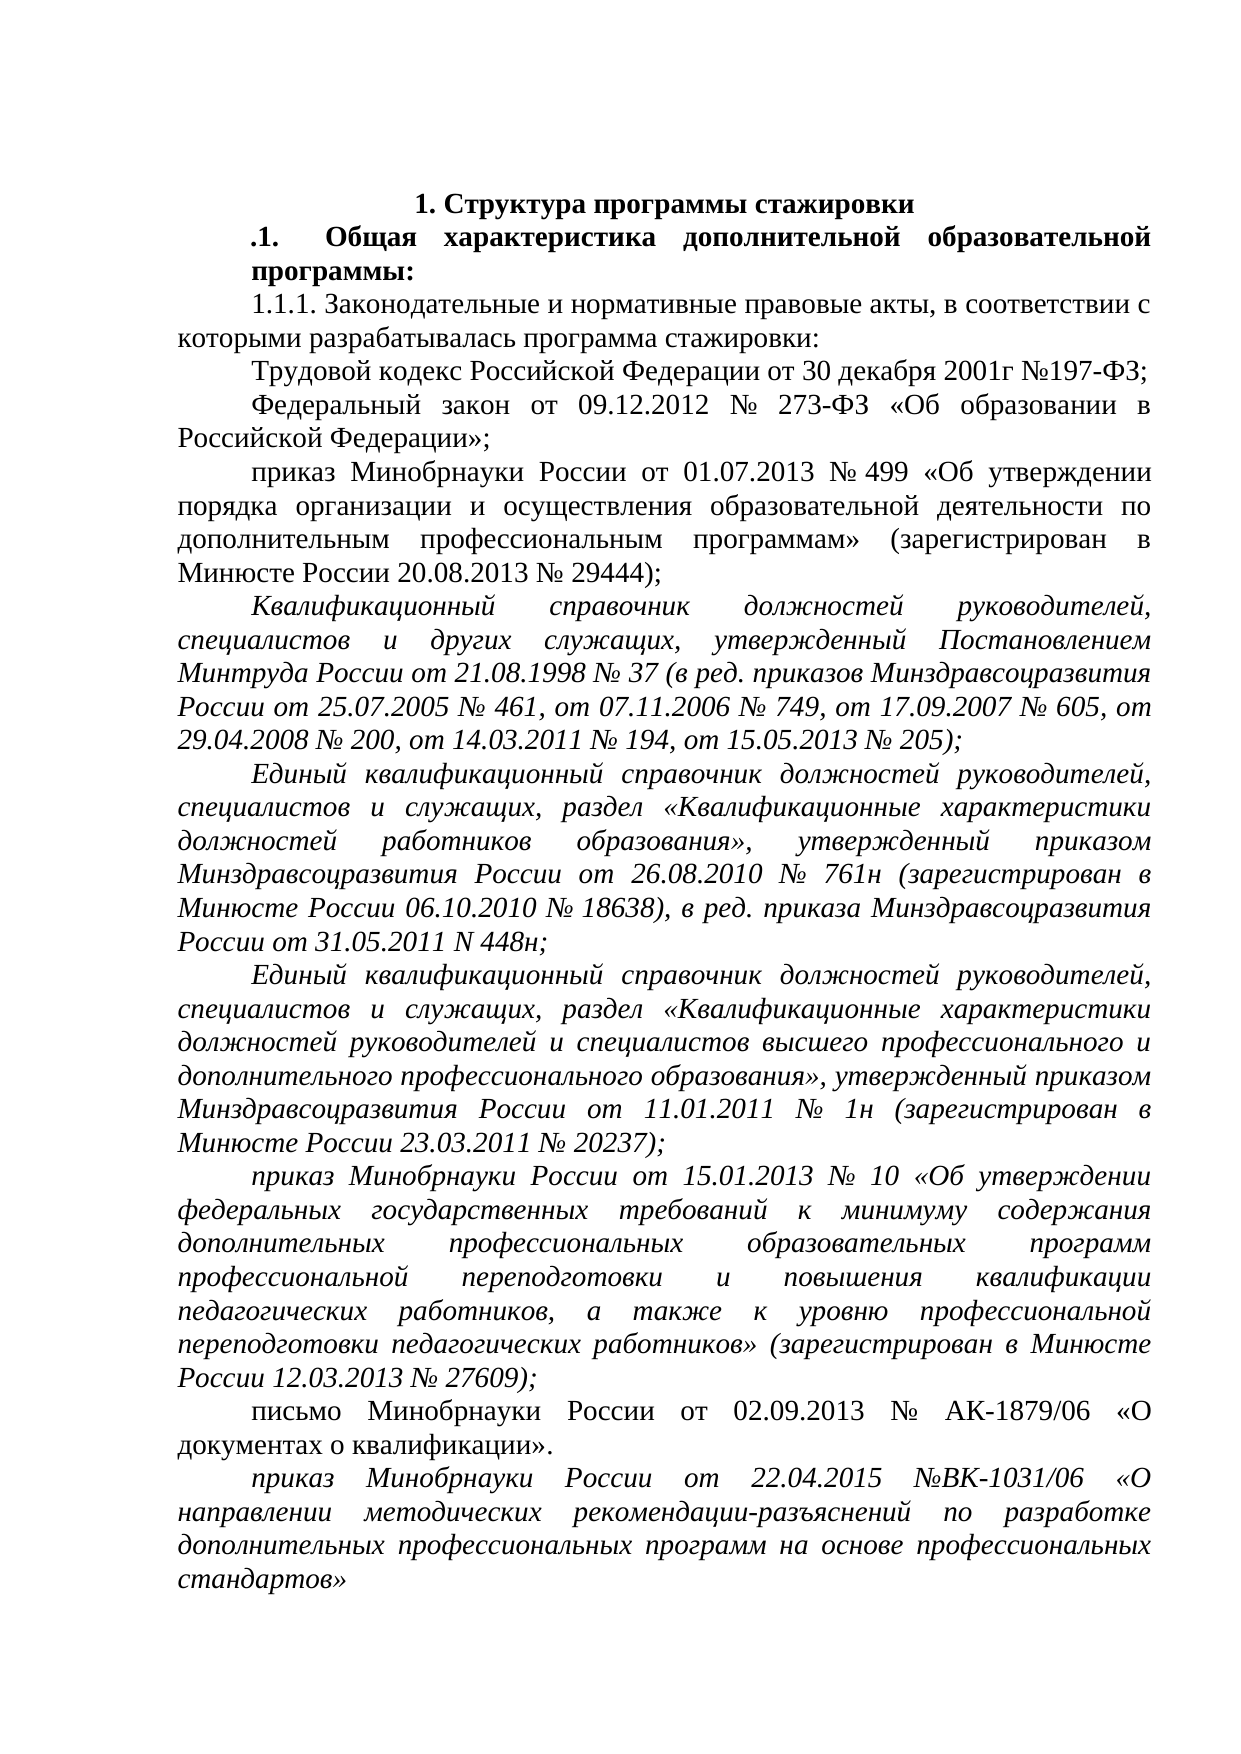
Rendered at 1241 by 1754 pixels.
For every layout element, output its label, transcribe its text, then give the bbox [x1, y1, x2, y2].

text письмо Минобрнауки России от 02.09.2013 № АК-1879/06 «О документах о квалификации». [177, 1393, 1152, 1460]
list Общая характеристика дополнительной образовательной программы: [250, 219, 1152, 286]
text приказ Минобрнауки России от 22.04.2015 №ВК-1031/06 «О направлении методических рекомендации-разъяснений по разработке дополнительных профессиональных программ на основе профессиональных стандартов» [177, 1460, 1152, 1594]
text Трудовой кодекс Российской Федерации от 30 декабря 2001г №197-ФЗ; [177, 353, 1152, 387]
text приказ Минобрнауки России от 01.07.2013 №.499 «Об утверждении порядка организации и осуществления образовательной деятельности по дополнительным профессиональным программам» (зарегистрирован в Минюсте России 20.08.2013 №.29444); [177, 454, 1152, 588]
text 1. Структура программы стажировки [177, 186, 1152, 219]
text Единый квалификационный справочник должностей руководителей, специалистов и служащих, раздел «Квалификационные характеристики должностей работников образования», утвержденный приказом Минздравсоцразвития России от 26.08.2010 № 761н (зарегистрирован в Минюсте России 06.10.2010 №.18638), в ред. приказа Минздравсоцразвития России от 31.05.2011 N 448н; [177, 756, 1152, 957]
text Единый квалификационный справочник должностей руководителей, специалистов и служащих, раздел «Квалификационные характеристики должностей руководителей и специалистов высшего профессионального и дополнительного профессионального образования», утвержденный приказом Минздравсоцразвития России от 11.01.2011 № 1н (зарегистрирован в Минюсте России 23.03.2011 №.20237); [177, 957, 1152, 1158]
text Квалификационный справочник должностей руководителей, специалистов и других служащих, утвержденный Постановлением Минтруда России от 21.08.1998 № 37 (в ред. приказов Минздравсоцразвития России от 25.07.2005 № 461, от 07.11.2006 № 749, от 17.09.2007 № 605, от 29.04.2008 № 200, от 14.03.2011 № 194, от 15.05.2013 № 205); [177, 588, 1152, 756]
text 1.1.1. Законодательные и нормативные правовые акты, в соответствии с которыми разрабатывалась программа стажировки: [177, 286, 1152, 353]
text приказ Минобрнауки России от 15.01.2013 № 10 «Об утверждении федеральных государственных требований к минимуму содержания дополнительных профессиональных образовательных программ профессиональной переподготовки и повышения квалификации педагогических работников, а также к уровню профессиональной переподготовки педагогических работников» (зарегистрирован в Минюсте России 12.03.2013 № 27609); [177, 1158, 1152, 1393]
text Федеральный закон от 09.12.2012 № 273-ФЗ «Об образовании в Российской Федерации»; [177, 387, 1152, 454]
